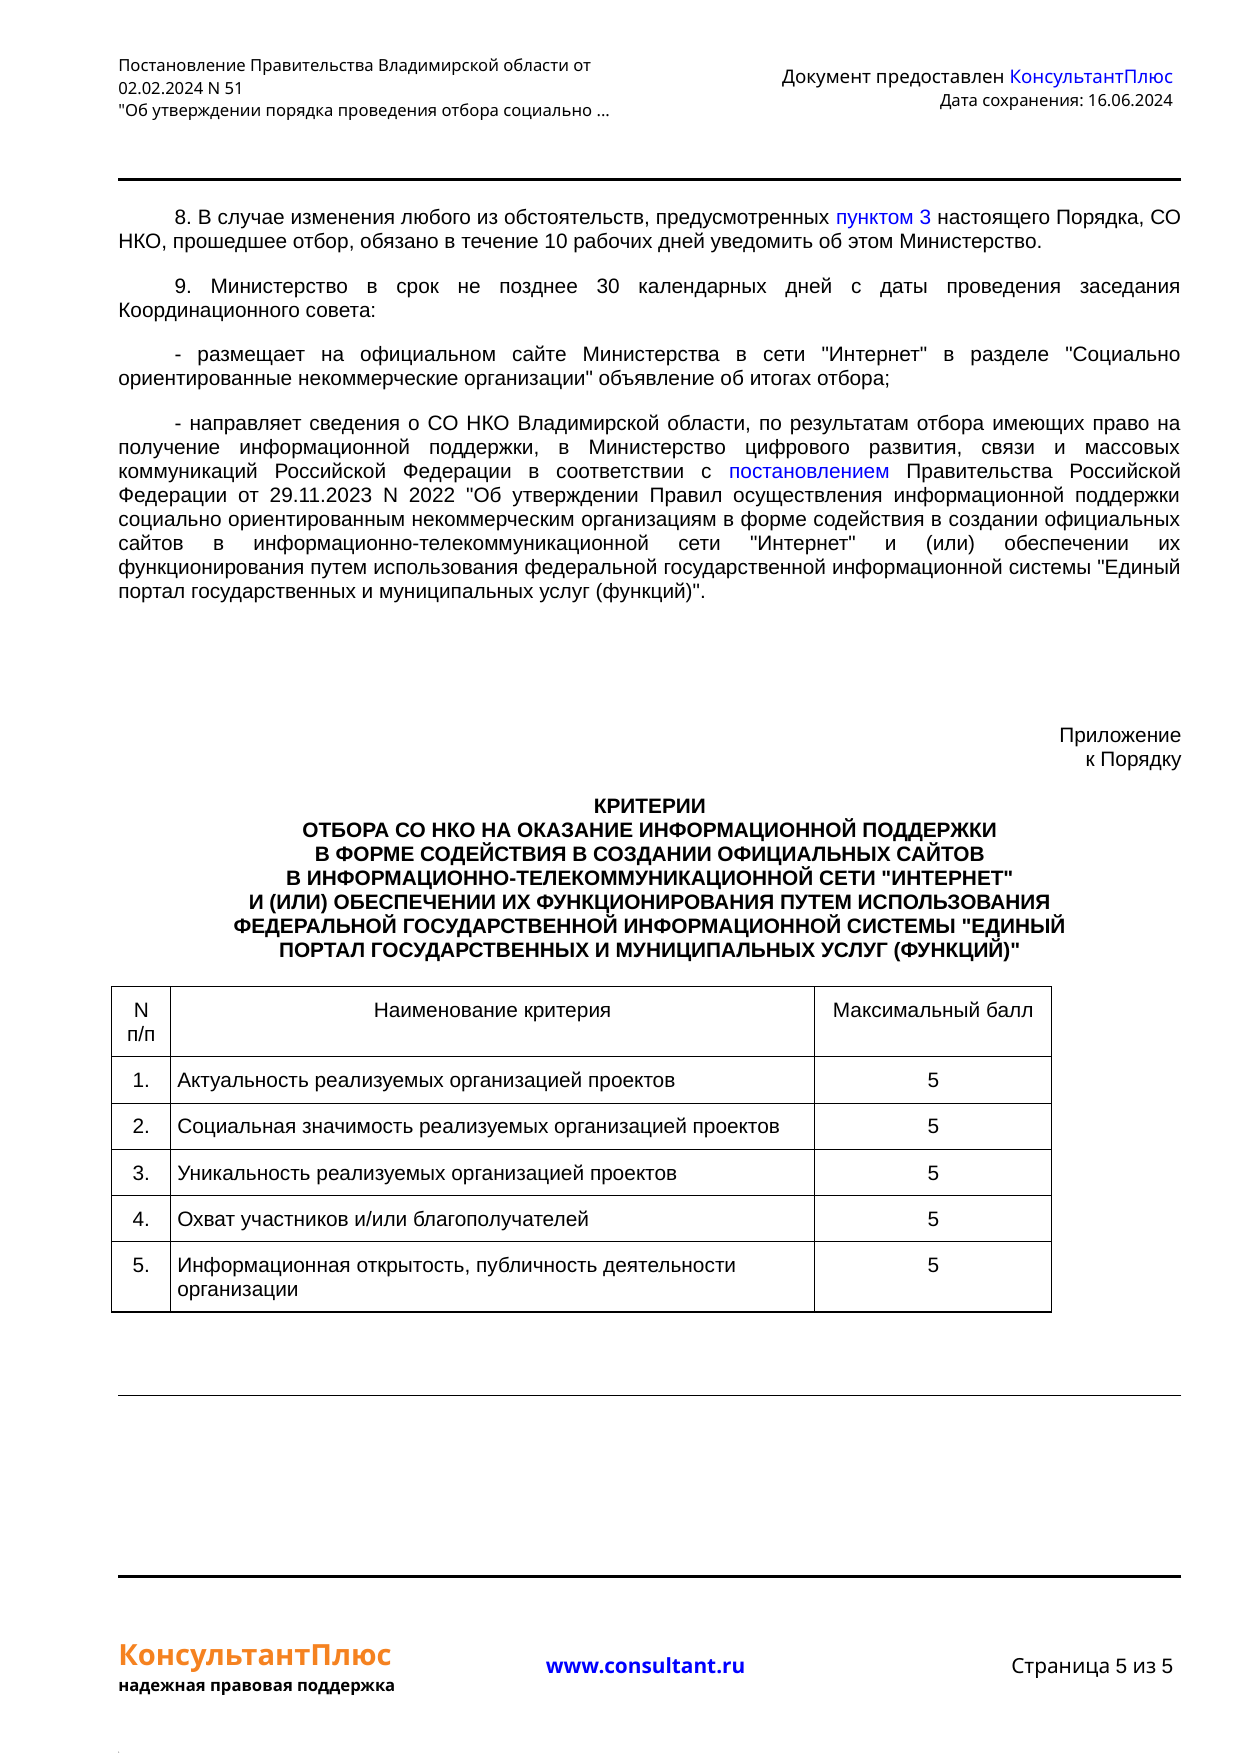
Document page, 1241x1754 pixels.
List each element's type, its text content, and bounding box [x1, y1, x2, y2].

table_cell Социальная значимость реализуемых организацией проектов [171, 1104, 814, 1149]
table_header N п/п [112, 987, 170, 1056]
title В ФОРМЕ СОДЕЙСТВИЯ В СОЗДАНИИ ОФИЦИАЛЬНЫХ САЙТОВ [118, 842, 1181, 866]
table_cell 5 [815, 1104, 1051, 1149]
title ПОРТАЛ ГОСУДАРСТВЕННЫХ И МУНИЦИПАЛЬНЫХ УСЛУГ (ФУНКЦИЙ)" [118, 938, 1181, 962]
table_cell 5 [815, 1057, 1051, 1102]
table_cell 3. [112, 1150, 170, 1195]
table_cell Уникальность реализуемых организацией проектов [171, 1150, 814, 1195]
table_cell 5 [815, 1150, 1051, 1195]
text Приложение [118, 722, 1181, 746]
title КРИТЕРИИ [118, 794, 1181, 818]
text 9. Министерство в срок не позднее 30 календарных дней с даты проведения заседания Координационного совета: [118, 273, 1181, 321]
title В ИНФОРМАЦИОННО-ТЕЛЕКОММУНИКАЦИОННОЙ СЕТИ "ИНТЕРНЕТ" [118, 866, 1181, 890]
text 8. В случае изменения любого из обстоятельств, предусмотренных пунктом 3 настоящего Порядка, СО НКО, прошедшее отбор, обязано в течение 10 рабочих дней уведомить об этом Министерство. [118, 205, 1181, 253]
table_cell 1. [112, 1057, 170, 1102]
table_cell 2. [112, 1104, 170, 1149]
table_cell Охват участников и/или благополучателей [171, 1196, 814, 1241]
table_cell 5 [815, 1196, 1051, 1241]
table_header Максимальный балл [815, 987, 1051, 1056]
text к Порядку [118, 746, 1181, 770]
title И (ИЛИ) ОБЕСПЕЧЕНИИ ИХ ФУНКЦИОНИРОВАНИЯ ПУТЕМ ИСПОЛЬЗОВАНИЯ [118, 890, 1181, 914]
table_cell 5 [815, 1242, 1051, 1311]
title ОТБОРА СО НКО НА ОКАЗАНИЕ ИНФОРМАЦИОННОЙ ПОДДЕРЖКИ [118, 818, 1181, 842]
table_cell Информационная открытость, публичность деятельности организации [171, 1242, 814, 1311]
text - размещает на официальном сайте Министерства в сети "Интернет" в разделе "Социально ориентированные некоммерческие организации" объявление об итогах отбора; [118, 342, 1181, 390]
table_cell 5. [112, 1242, 170, 1311]
table_header Наименование критерия [171, 987, 814, 1056]
table_cell Актуальность реализуемых организацией проектов [171, 1057, 814, 1102]
table_cell 4. [112, 1196, 170, 1241]
text - направляет сведения о СО НКО Владимирской области, по результатам отбора имеющих право на получение информационной поддержки, в Министерство цифрового развития, связи и массовых коммуникаций Российской Федерации в соответствии с постановлением Правительства Российской Федерации от 29.11.2023 N 2022 "Об утверждении Правил осуществления информационной поддержки социально ориентированным некоммерческим организациям в форме содействия в создании официальных сайтов в информационно-телекоммуникационной сети "Интернет" и (или) обеспечении их функционирования путем использования федеральной государственной информационной системы "Единый портал государственных и муниципальных услуг (функций)". [118, 411, 1181, 603]
title ФЕДЕРАЛЬНОЙ ГОСУДАРСТВЕННОЙ ИНФОРМАЦИОННОЙ СИСТЕМЫ "ЕДИНЫЙ [118, 914, 1181, 938]
